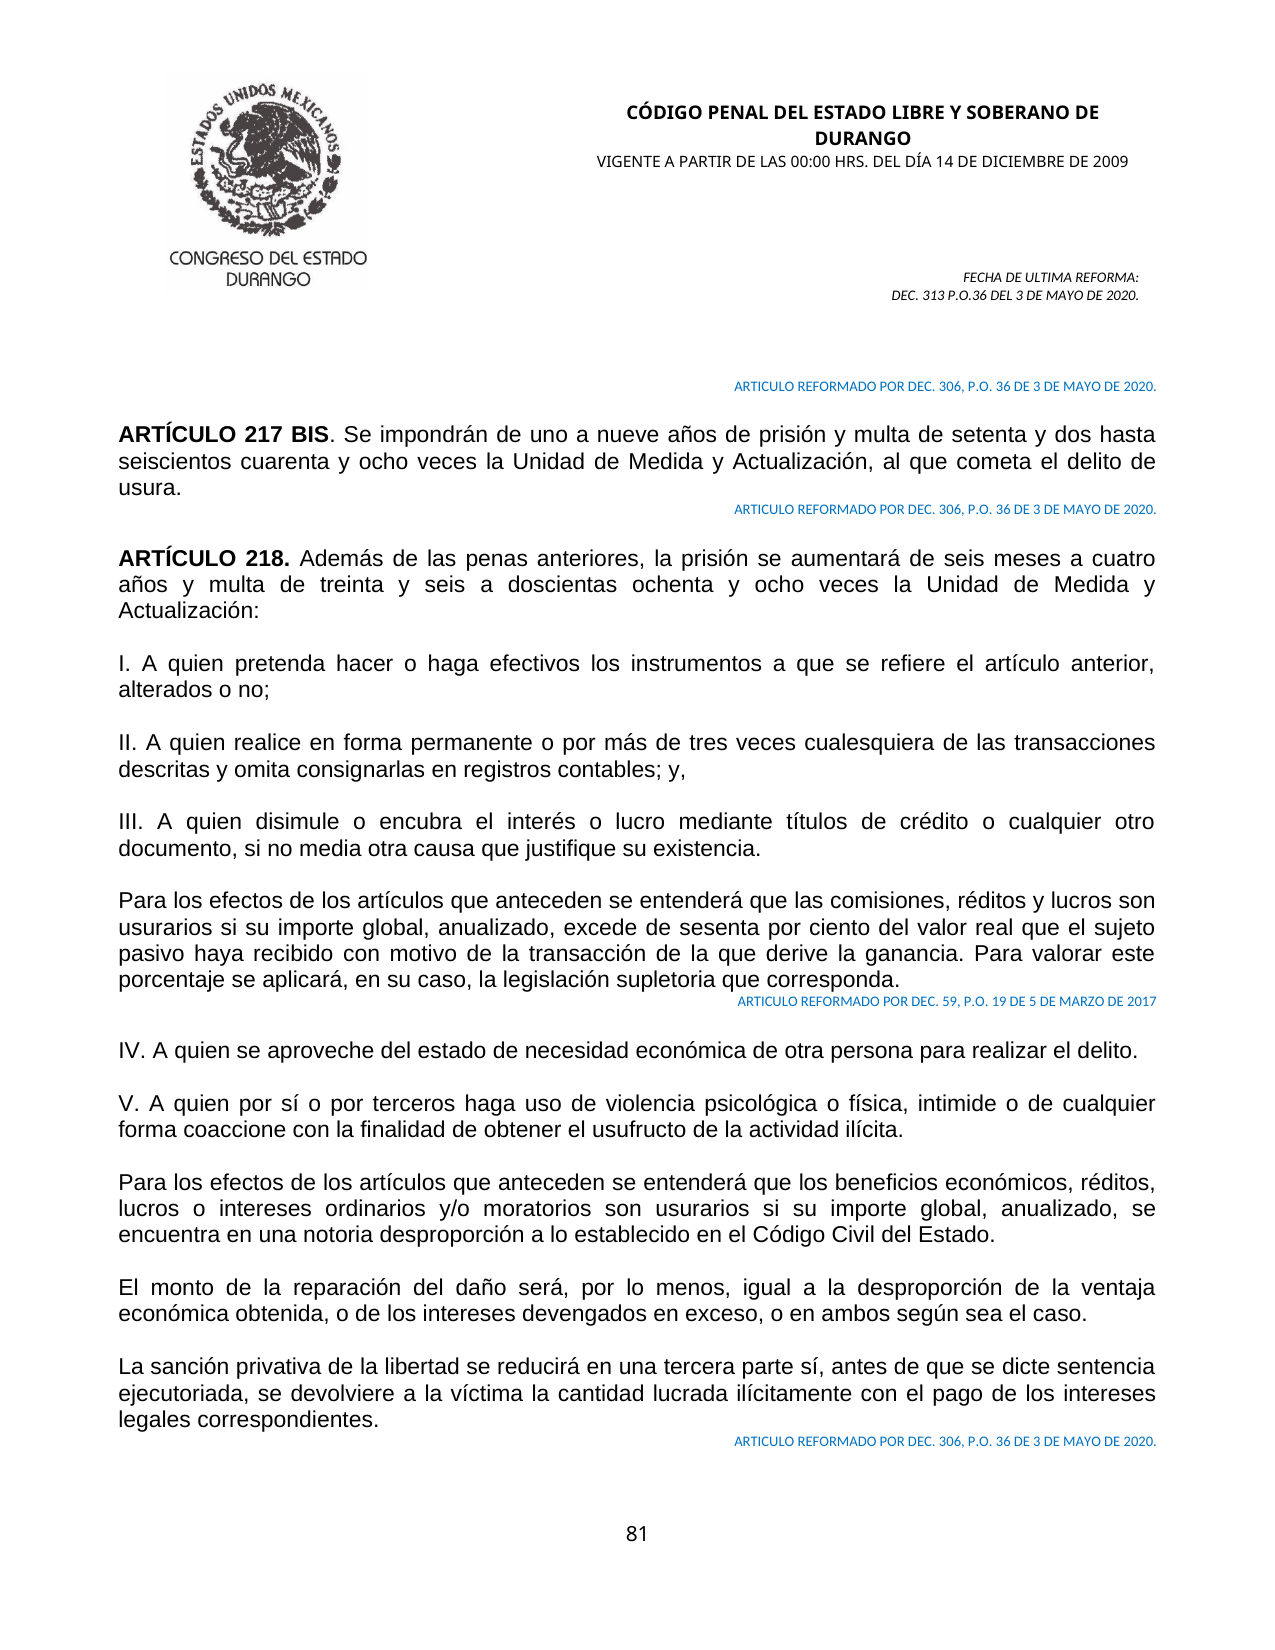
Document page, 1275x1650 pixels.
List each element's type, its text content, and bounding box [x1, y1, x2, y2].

text III. A quien disimule o encubra el interés o lucro mediante títulos de crédito o cualquier otro documento, si no media otra causa que justifique su existencia. [118, 808, 1157, 861]
text ARTICULO REFORMADO POR DEC. 306, P.O. 36 DE 3 DE MAYO DE 2020. [118, 501, 1157, 518]
text ARTICULO REFORMADO POR DEC. 306, P.O. 36 DE 3 DE MAYO DE 2020. [118, 1432, 1157, 1450]
text IV. A quien se aproveche del estado de necesidad económica de otra persona para realizar el delito. [118, 1037, 1157, 1063]
text ARTÍCULO 218. Además de las penas anteriores, la prisión se aumentará de seis meses a cuatro años y multa de treinta y seis a doscientas ochenta y ocho veces la Unidad de Medida y Actualización: [118, 545, 1157, 624]
picture [165, 73, 369, 293]
text Para los efectos de los artículos que anteceden se entenderá que las comisiones, réditos y lucros son usurarios si su importe global, anualizado, excede de sesenta por ciento del valor real que el sujeto pasivo haya recibido con motivo de la transacción de la que derive la ganancia. Para valorar este porcentaje se aplicará, en su caso, la legislación supletoria que corresponda. [118, 887, 1157, 993]
text ARTÍCULO 217 BIS. Se impondrán de uno a nueve años de prisión y multa de setenta y dos hasta seiscientos cuarenta y ocho veces la Unidad de Medida y Actualización, al que cometa el delito de usura. [118, 421, 1157, 501]
text I. A quien pretenda hacer o haga efectivos los instrumentos a que se refiere el artículo anterior, alterados o no; [118, 650, 1157, 703]
text V. A quien por sí o por terceros haga uso de violencia psicológica o física, intimide o de cualquier forma coaccione con la finalidad de obtener el usufructo de la actividad ilícita. [118, 1089, 1157, 1142]
text Para los efectos de los artículos que anteceden se entenderá que los beneficios económicos, réditos, lucros o intereses ordinarios y/o moratorios son usurarios si su importe global, anualizado, se encuentra en una notoria desproporción a lo establecido en el Código Civil del Estado. [118, 1169, 1157, 1248]
text ARTICULO REFORMADO POR DEC. 306, P.O. 36 DE 3 DE MAYO DE 2020. [118, 377, 1157, 395]
text El monto de la reparación del daño será, por lo menos, igual a la desproporción de la ventaja económica obtenida, o de los intereses devengados en exceso, o en ambos según sea el caso. [118, 1274, 1157, 1327]
text La sanción privativa de la libertad se reducirá en una tercera parte sí, antes de que se dicte sentencia ejecutoriada, se devolviere a la víctima la cantidad lucrada ilícitamente con el pago de los intereses legales correspondientes. [118, 1353, 1157, 1432]
text II. A quien realice en forma permanente o por más de tres veces cualesquiera de las transacciones descritas y omita consignarlas en registros contables; y, [118, 729, 1157, 782]
text ARTICULO REFORMADO POR DEC. 59, P.O. 19 DE 5 DE MARZO DE 2017 [118, 993, 1157, 1011]
